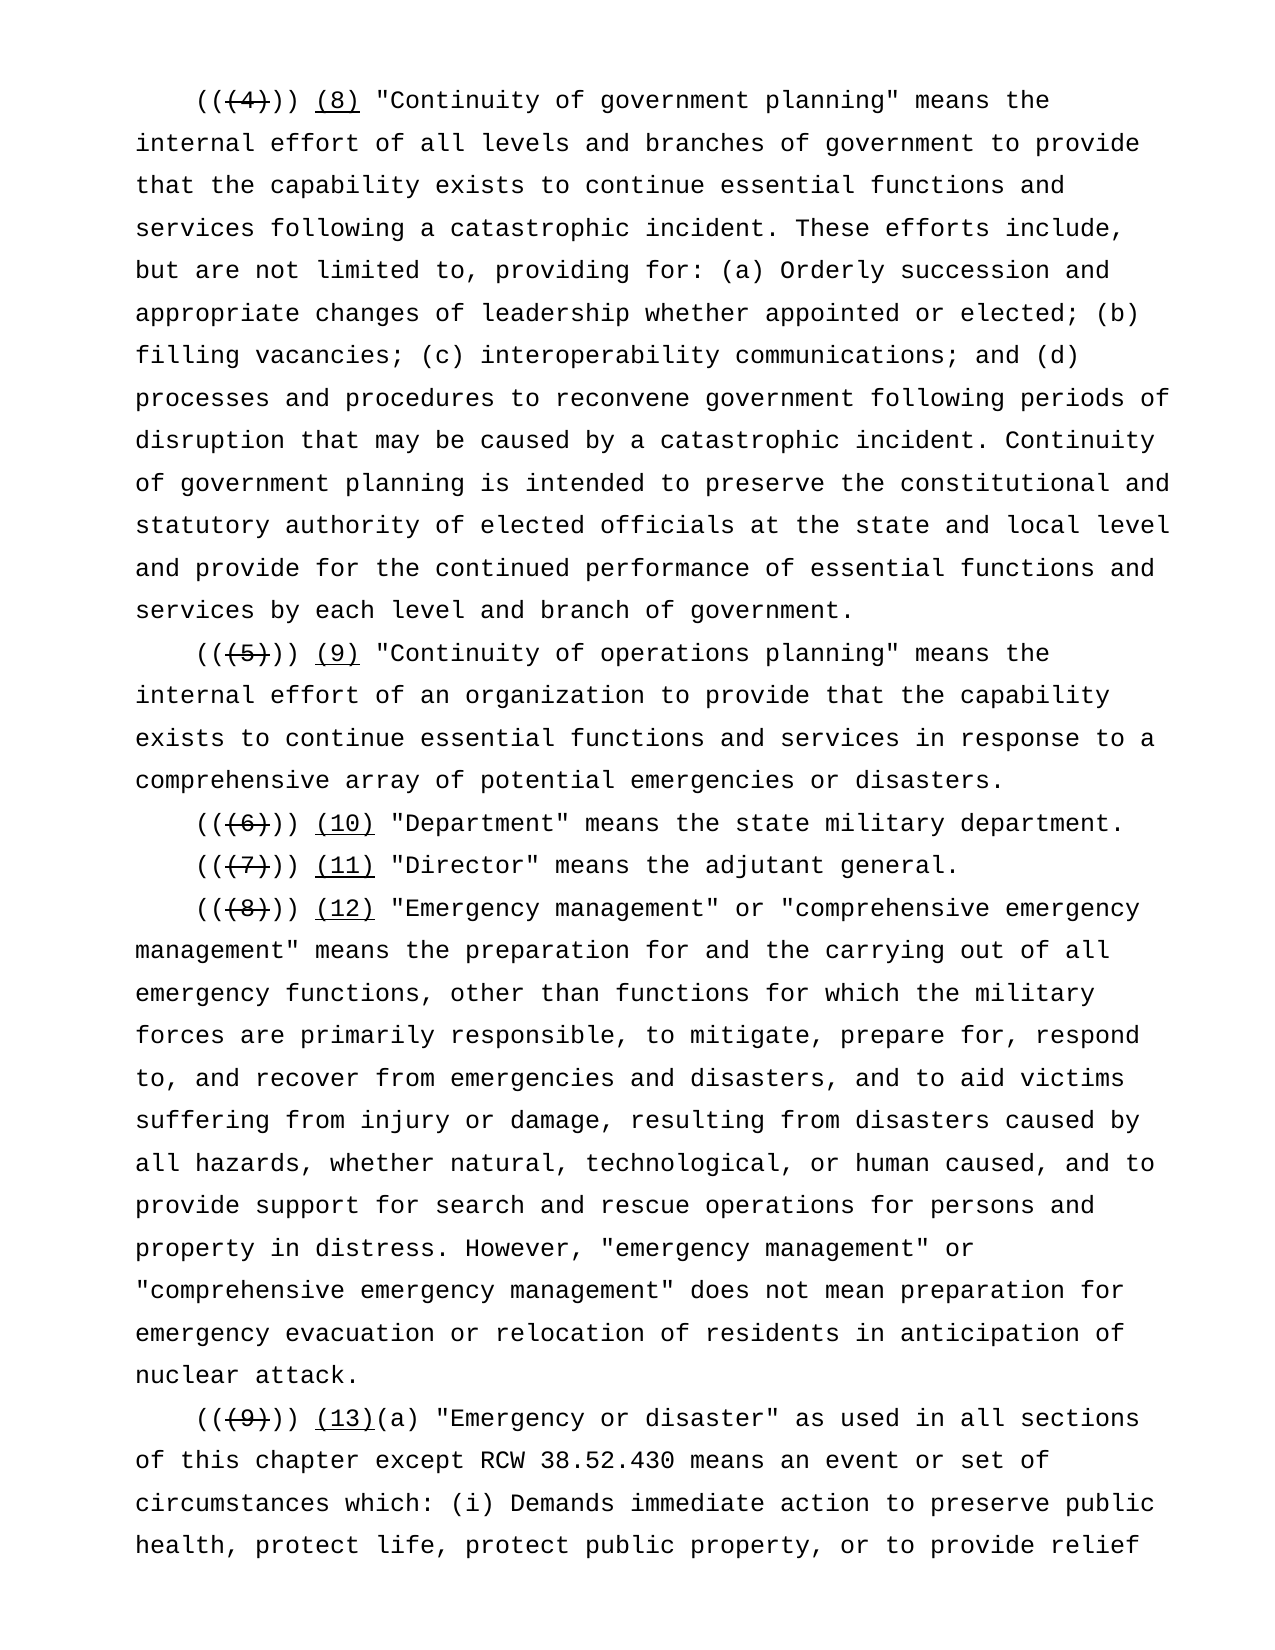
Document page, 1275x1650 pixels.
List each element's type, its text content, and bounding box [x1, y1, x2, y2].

text (((5))) (9) "Continuity of operations planning" means the internal effort of an organization to provide that the capability exists to continue essential functions and services in response to a comprehensive array of potential emergencies or disasters. [135, 627, 1170, 797]
text (((8))) (12) "Emergency management" or "comprehensive emergency management" means the preparation for and the carrying out of all emergency functions, other than functions for which the military forces are primarily responsible, to mitigate, prepare for, respond to, and recover from emergencies and disasters, and to aid victims suffering from injury or damage, resulting from disasters caused by all hazards, whether natural, technological, or human caused, and to provide support for search and rescue operations for persons and property in distress. However, "emergency management" or "comprehensive emergency management" does not mean preparation for emergency evacuation or relocation of residents in anticipation of nuclear attack. [135, 882, 1170, 1392]
text (((4))) (8) "Continuity of government planning" means the internal effort of all levels and branches of government to provide that the capability exists to continue essential functions and services following a catastrophic incident. These efforts include, but are not limited to, providing for: (a) Orderly succession and appropriate changes of leadership whether appointed or elected; (b) filling vacancies; (c) interoperability communications; and (d) processes and procedures to reconvene government following periods of disruption that may be caused by a catastrophic incident. Continuity of government planning is intended to preserve the constitutional and statutory authority of elected officials at the state and local level and provide for the continued performance of essential functions and services by each level and branch of government. [135, 75, 1170, 627]
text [135, 1392, 1170, 1562]
text (((6))) (10) "Department" means the state military department. [135, 797, 1170, 840]
text (((7))) (11) "Director" means the adjutant general. [135, 840, 1170, 882]
